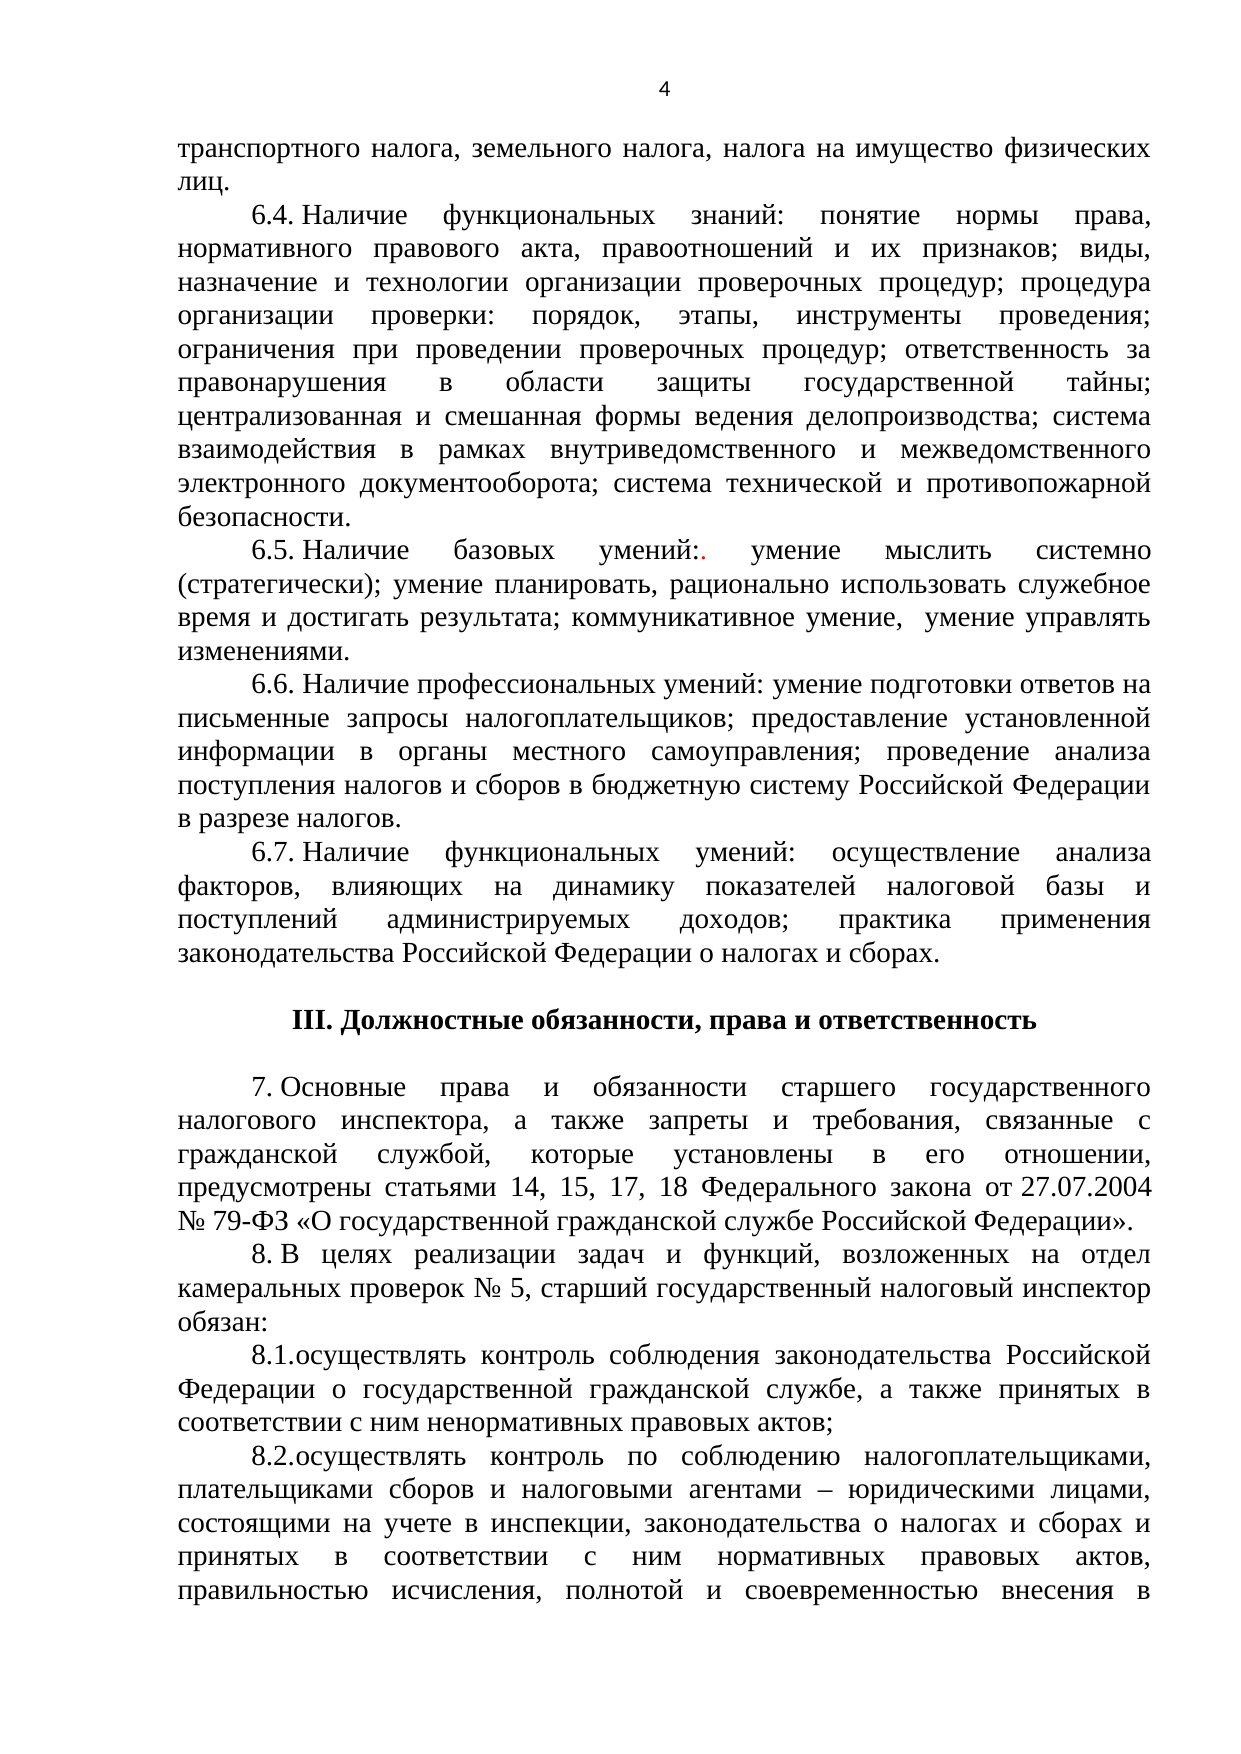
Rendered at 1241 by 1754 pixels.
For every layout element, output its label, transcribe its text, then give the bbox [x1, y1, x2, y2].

text 6.7. Наличие функциональных умений: осуществление анализа факторов, влияющих на динамику показателей налоговой базы и поступлений администрируемых доходов; практика применения законодательства Российской Федерации о налогах и сборах. [177, 834, 1152, 968]
text 8. В целях реализации задач и функций, возложенных на отдел камеральных проверок № 5, старший государственный налоговый инспектор обязан: [177, 1237, 1152, 1337]
text 6.6. Наличие профессиональных умений: умение подготовки ответов на письменные запросы налогоплательщиков; предоставление установленной информации в органы местного самоуправления; проведение анализа поступления налогов и сборов в бюджетную систему Российской Федерации в разрезе налогов. [177, 666, 1152, 834]
text 6.4. Наличие функциональных знаний: понятие нормы права, нормативного правового акта, правоотношений и их признаков; виды, назначение и технологии организации проверочных процедур; процедура организации проверки: порядок, этапы, инструменты проведения; ограничения при проведении проверочных процедур; ответственность за правонарушения в области защиты государственной тайны; централизованная и смешанная формы ведения делопроизводства; система взаимодействия в рамках внутриведомственного и межведомственного электронного документооборота; система технической и противопожарной безопасности. [177, 197, 1152, 532]
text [177, 1438, 1152, 1606]
text 8.1. осуществлять контроль соблюдения законодательства Российской Федерации о государственной гражданской службе, а также принятых в соответствии с ним ненормативных правовых актов; [177, 1337, 1152, 1438]
text 7. Основные права и обязанности старшего государственного налогового инспектора, а также запреты и требования, связанные с гражданской службой, которые установлены в его отношении, предусмотрены статьями 14, 15, 17, 18 Федерального закона от 27.07.2004 № 79-ФЗ «О государственной гражданской службе Российской Федерации». [177, 1069, 1152, 1237]
list 6.5. Наличие базовых умений:. умение мыслить системно (стратегически); умение планировать, рационально использовать служебное время и достигать результата; коммуникативное умение, умение управлять изменениями. [177, 532, 1152, 666]
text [177, 130, 1152, 197]
text III. Должностные обязанности, права и ответственность [177, 1002, 1152, 1035]
